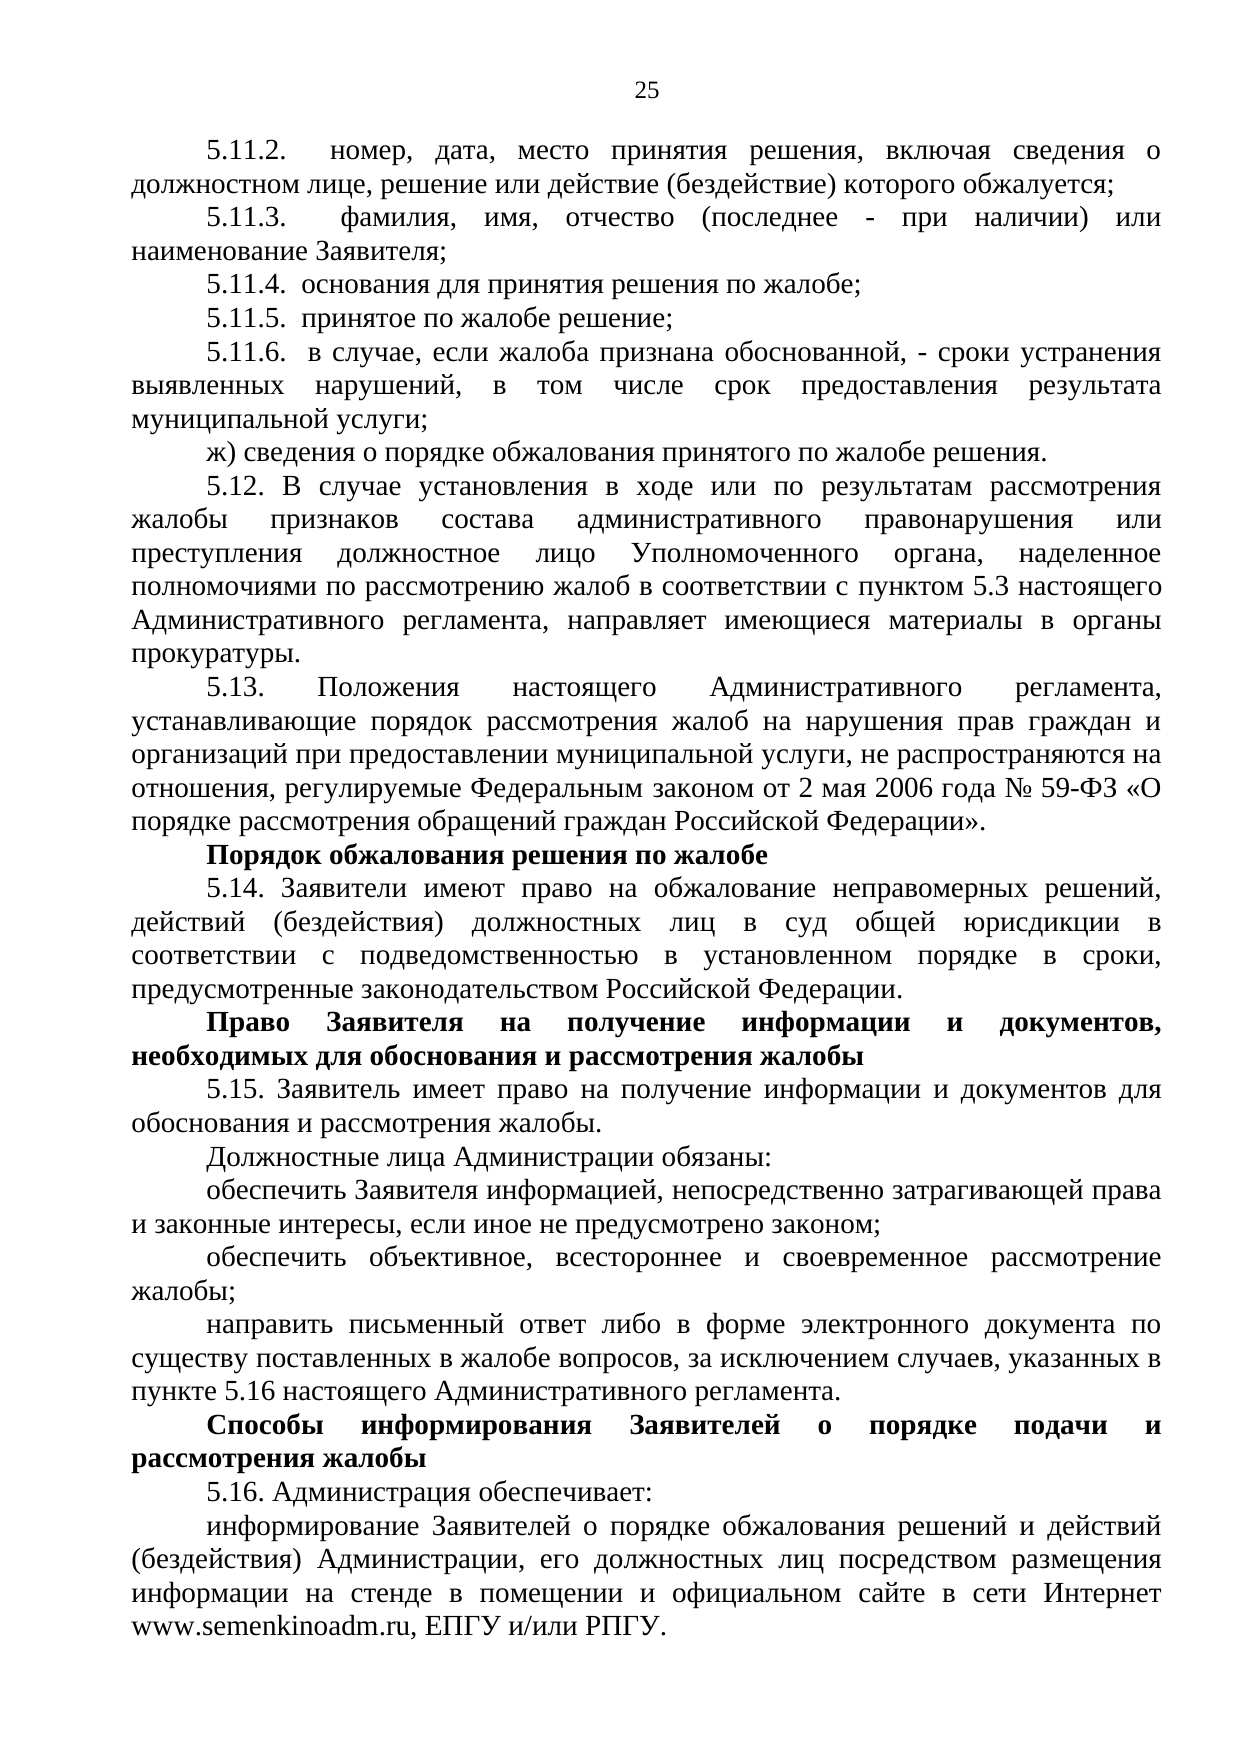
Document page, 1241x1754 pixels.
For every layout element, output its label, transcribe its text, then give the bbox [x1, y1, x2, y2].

text Право Заявителя на получение информации и документов, необходимых для обоснования и рассмотрения жалобы [131, 1004, 1162, 1072]
text 5.11.5. принятое по жалобе решение; [131, 300, 1162, 334]
text 5.14. Заявители имеют право на обжалование неправомерных решений, действий (бездействия) должностных лиц в суд общей юрисдикции в соответствии с подведомственностью в установленном порядке в сроки, предусмотренные законодательством Российской Федерации. [131, 870, 1162, 1004]
text 5.11.2. номер, дата, место принятия решения, включая сведения о должностном лице, решение или действие (бездействие) которого обжалуется; [131, 132, 1162, 199]
text Порядок обжалования решения по жалобе [131, 837, 1162, 870]
text 5.11.4. основания для принятия решения по жалобе; [131, 267, 1162, 300]
text 5.13. Положения настоящего Административного регламента, устанавливающие порядок рассмотрения жалоб на нарушения прав граждан и организаций при предоставлении муниципальной услуги, не распространяются на отношения, регулируемые Федеральным законом от 2 мая 2006 года № 59-ФЗ «О порядке рассмотрения обращений граждан Российской Федерации». [131, 669, 1162, 837]
text 5.16. Администрация обеспечивает: [131, 1474, 1162, 1508]
text обеспечить Заявителя информацией, непосредственно затрагивающей права и законные интересы, если иное не предусмотрено законом; [131, 1172, 1162, 1239]
text 5.12. В случае установления в ходе или по результатам рассмотрения жалобы признаков состава административного правонарушения или преступления должностное лицо Уполномоченного органа, наделенное полномочиями по рассмотрению жалоб в соответствии с пунктом 5.3 настоящего Административного регламента, направляет имеющиеся материалы в органы прокуратуры. [131, 468, 1162, 669]
text обеспечить объективное, всестороннее и своевременное рассмотрение жалобы; [131, 1239, 1162, 1306]
text 5.11.6. в случае, если жалоба признана обоснованной, - сроки устранения выявленных нарушений, в том числе срок предоставления результата муниципальной услуги; [131, 334, 1162, 434]
text Способы информирования Заявителей о порядке подачи и рассмотрения жалобы [131, 1407, 1162, 1474]
text 5.11.3. фамилия, имя, отчество (последнее - при наличии) или наименование Заявителя; [131, 199, 1162, 267]
text информирование Заявителей о порядке обжалования решений и действий (бездействия) Администрации, его должностных лиц посредством размещения информации на стенде в помещении и официальном сайте в сети Интернет www.semenkinoadm.ru, ЕПГУ и/или РПГУ. [131, 1508, 1162, 1642]
text направить письменный ответ либо в форме электронного документа по существу поставленных в жалобе вопросов, за исключением случаев, указанных в пункте 5.16 настоящего Административного регламента. [131, 1306, 1162, 1407]
text ж) сведения о порядке обжалования принятого по жалобе решения. [131, 434, 1162, 468]
text 5.15. Заявитель имеет право на получение информации и документов для обоснования и рассмотрения жалобы. [131, 1072, 1162, 1139]
text Должностные лица Администрации обязаны: [131, 1139, 1162, 1172]
